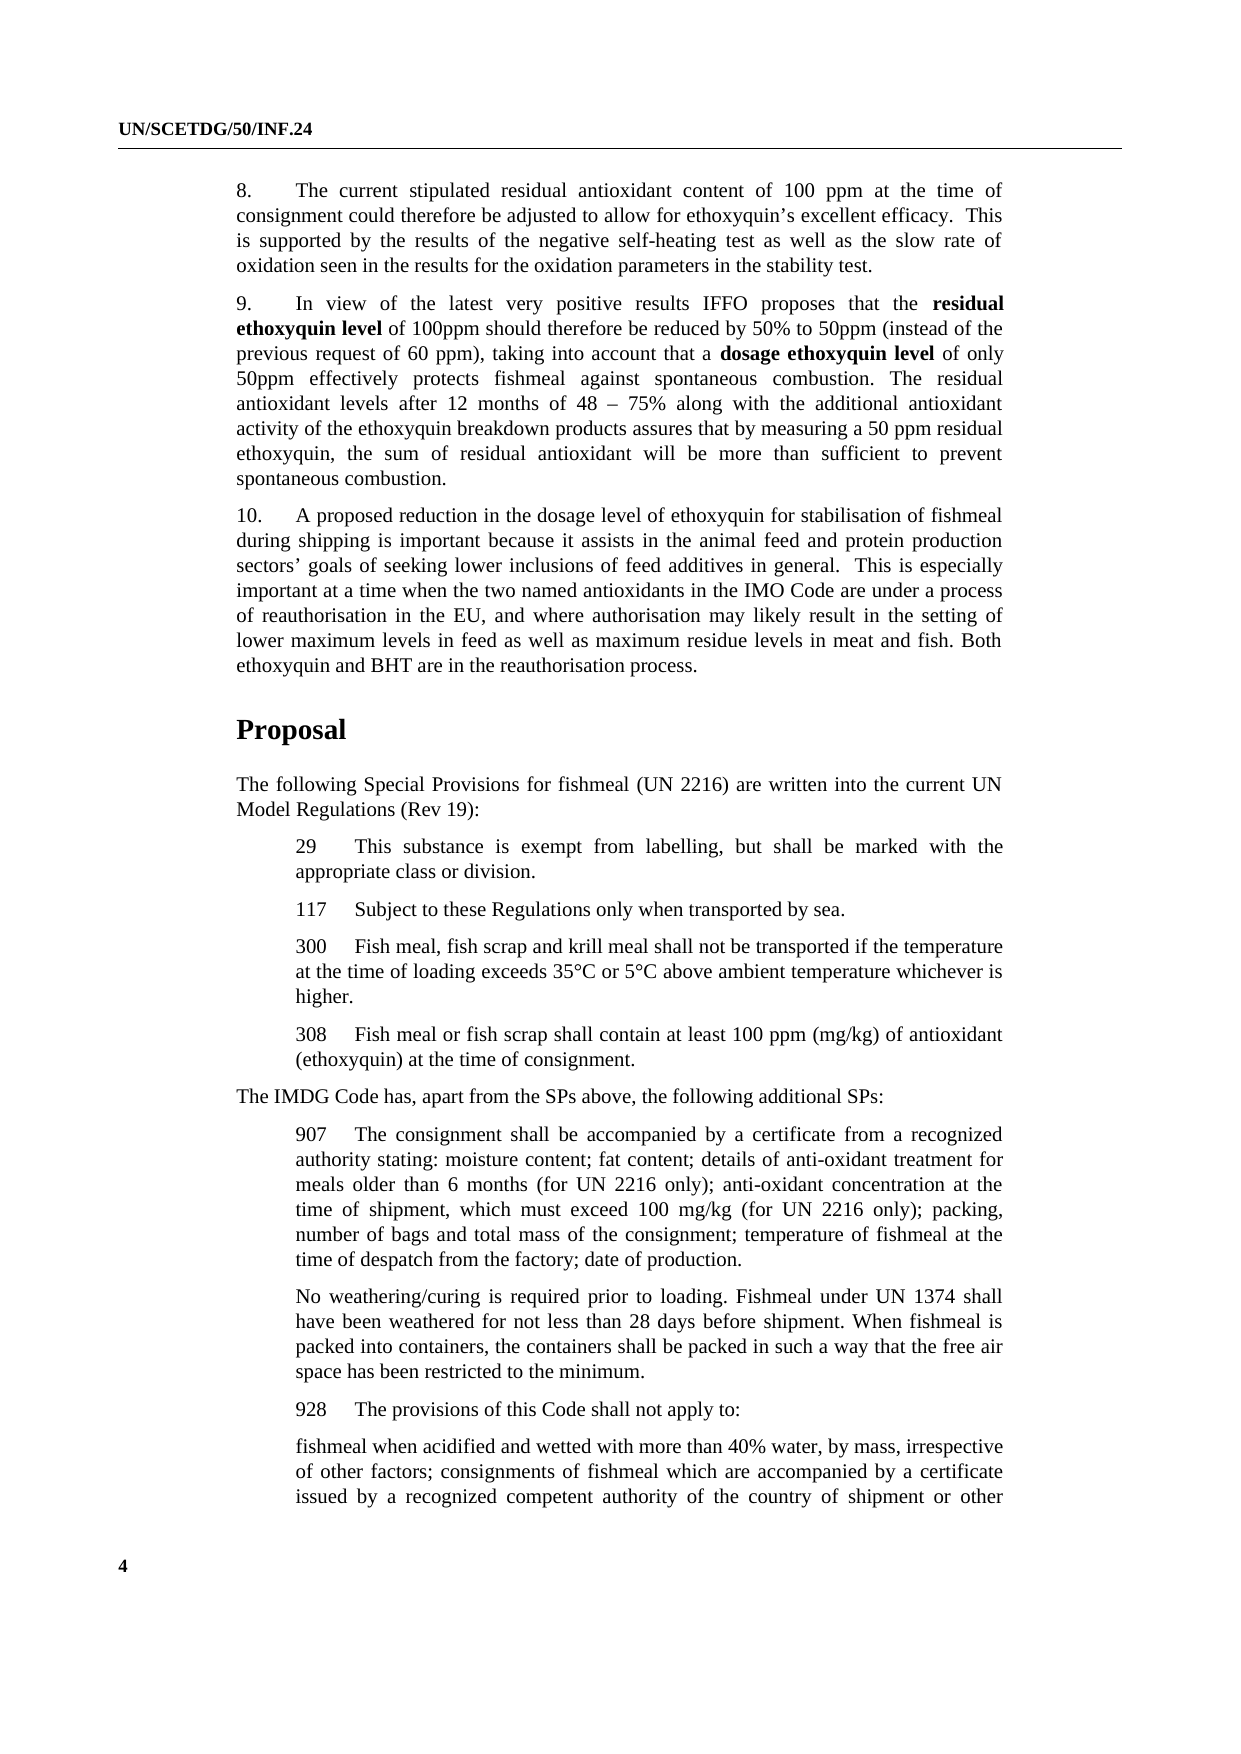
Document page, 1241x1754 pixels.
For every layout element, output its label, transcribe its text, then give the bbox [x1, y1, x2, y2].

text 29 This substance is exempt from labelling, but shall be marked with the appropriate class or division. [295, 833, 1004, 883]
text Proposal [118, 715, 1004, 746]
text 907 The consignment shall be accompanied by a certificate from a recognized authority stating: moisture content; fat content; details of anti-oxidant treatment for meals older than 6 months (for UN 2216 only); anti-oxidant concentration at the time of shipment, which must exceed 100 mg/kg (for UN 2216 only); packing, number of bags and total mass of the consignment; temperature of fishmeal at the time of despatch from the factory; date of production. [295, 1121, 1004, 1271]
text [295, 1433, 1004, 1508]
text The following Special Provisions for fishmeal (UN 2216) are written into the current UN Model Regulations (Rev 19): [236, 771, 1004, 821]
text 10. A proposed reduction in the dosage level of ethoxyquin for stabilisation of fishmeal during shipping is important because it assists in the animal feed and protein production sectors’ goals of seeking lower inclusions of feed additives in general. This is especially important at a time when the two named antioxidants in the IMO Code are under a process of reauthorisation in the EU, and where authorisation may likely result in the setting of lower maximum levels in feed as well as maximum residue levels in meat and fish. Both ethoxyquin and BHT are in the reauthorisation process. [236, 502, 1004, 677]
text 308 Fish meal or fish scrap shall contain at least 100 ppm (mg/kg) of antioxidant (ethoxyquin) at the time of consignment. [295, 1021, 1004, 1071]
text 117 Subject to these Regulations only when transported by sea. [295, 896, 1004, 921]
text 928 The provisions of this Code shall not apply to: [295, 1396, 1004, 1421]
text 8. The current stipulated residual antioxidant content of 100 ppm at the time of consignment could therefore be adjusted to allow for ethoxyquin’s excellent efficacy. This is supported by the results of the negative self-heating test as well as the slow rate of oxidation seen in the results for the oxidation parameters in the stability test. [236, 177, 1004, 277]
text 300 Fish meal, fish scrap and krill meal shall not be transported if the temperature at the time of loading exceeds 35°C or 5°C above ambient temperature whichever is higher. [295, 933, 1004, 1008]
text 9. In view of the latest very positive results IFFO proposes that the residual ethoxyquin level of 100ppm should therefore be reduced by 50% to 50ppm (instead of the previous request of 60 ppm), taking into account that a dosage ethoxyquin level of only 50ppm effectively protects fishmeal against spontaneous combustion. The residual antioxidant levels after 12 months of 48 – 75% along with the additional antioxidant activity of the ethoxyquin breakdown products assures that by measuring a 50 ppm residual ethoxyquin, the sum of residual antioxidant will be more than sufficient to prevent spontaneous combustion. [236, 290, 1004, 490]
text No weathering/curing is required prior to loading. Fishmeal under UN 1374 shall have been weathered for not less than 28 days before shipment. When fishmeal is packed into containers, the containers shall be packed in such a way that the free air space has been restricted to the minimum. [295, 1283, 1004, 1383]
text The IMDG Code has, apart from the SPs above, the following additional SPs: [236, 1083, 1004, 1108]
